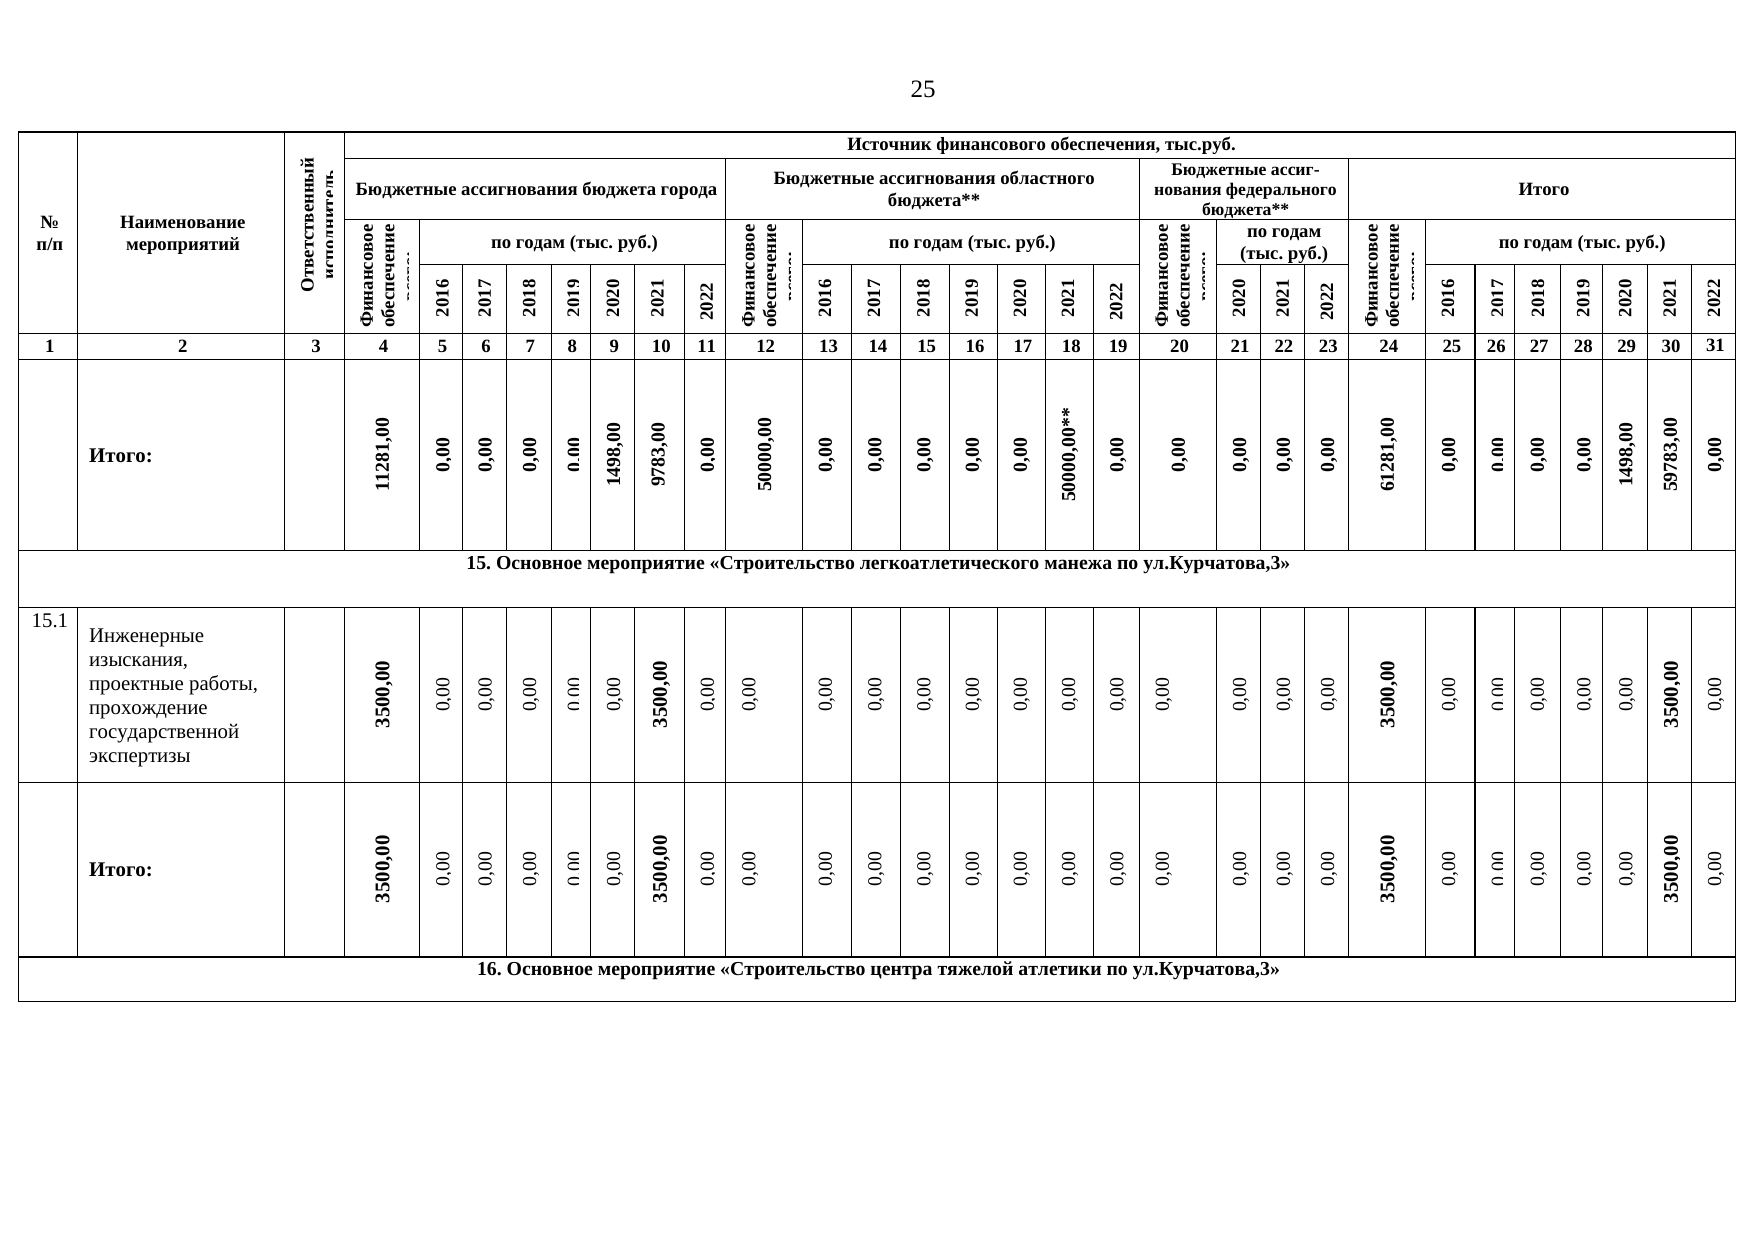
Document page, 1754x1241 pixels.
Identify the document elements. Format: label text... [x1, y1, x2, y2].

table_cell 0,00 [1261, 360, 1304, 550]
table_cell 0,00 [552, 783, 590, 956]
table_header № п/п [19, 133, 77, 332]
table_cell Бюджетные ассиг-нования федерального бюджета** [1140, 159, 1348, 219]
table_cell 0,00 [998, 360, 1045, 550]
table_cell 3500,00 [635, 608, 684, 782]
table_cell 0,00 [420, 783, 462, 956]
table_cell 0,00 [420, 608, 462, 782]
table_cell 0,00 [1094, 608, 1139, 782]
table_cell 0,00 [803, 608, 851, 782]
table_cell 14 [852, 334, 900, 358]
table_cell 4 [345, 334, 419, 358]
table_cell 0,00 [552, 360, 590, 550]
table_cell 0,00 [1692, 783, 1735, 956]
table_cell 2022 [685, 265, 725, 332]
table_cell 3500,00 [1349, 783, 1425, 956]
table_cell 15. Основное мероприятие «Строительство легкоатлетического манежа по ул.Курчатова,3» [19, 551, 1735, 607]
table_cell 15.1 [19, 608, 77, 782]
table_cell 50000,00** [1046, 360, 1093, 550]
table_cell 2019 [552, 265, 590, 332]
table_cell 12 [726, 334, 802, 358]
table_cell 2017 [1476, 265, 1514, 332]
table_cell 2021 [1261, 265, 1304, 332]
table_cell 27 [1515, 334, 1560, 358]
table_cell Финансовое обеспечение всего: [726, 220, 802, 332]
table_cell 0,00 [463, 360, 506, 550]
table_cell 2016 [420, 265, 462, 332]
table_cell 16. Основное мероприятие «Строительство центра тяжелой атлетики по ул.Курчатова,3» [19, 958, 1735, 1001]
table_cell 0,00 [1561, 360, 1602, 550]
table_cell 2 [78, 334, 284, 358]
table_cell 3500,00 [1648, 608, 1691, 782]
table_header Источник финансового обеспечения, тыс.руб. [345, 133, 1735, 157]
table_cell 0,00 [1140, 783, 1216, 956]
table_cell 59783,00 [1648, 360, 1691, 550]
table_cell 0,00 [1140, 608, 1216, 782]
table_cell 2020 [1603, 265, 1647, 332]
table_cell 2018 [507, 265, 551, 332]
table_cell по годам (тыс. руб.) [1217, 220, 1348, 263]
table_cell 31 [1692, 334, 1735, 358]
table_cell 0,00 [852, 783, 900, 956]
table_cell 0,00 [1426, 783, 1474, 956]
table_cell 20 [1140, 334, 1216, 358]
table_cell 0,00 [1426, 360, 1474, 550]
table_cell по годам (тыс. руб.) [803, 220, 1139, 263]
table_cell 0,00 [1305, 783, 1348, 956]
table_cell по годам (тыс. руб.) [1426, 220, 1735, 263]
table_cell 19 [1094, 334, 1139, 358]
table_cell 0,00 [726, 783, 802, 956]
table_cell 0,00 [950, 360, 997, 550]
table_cell 0,00 [685, 608, 725, 782]
table_cell 0,00 [420, 360, 462, 550]
table_cell 0,00 [463, 783, 506, 956]
table_cell 0,00 [803, 360, 851, 550]
table_cell 0,00 [685, 783, 725, 956]
table_header Наименование мероприятий [78, 133, 284, 332]
table_cell 0,00 [591, 608, 634, 782]
table_cell 28 [1561, 334, 1602, 358]
table_cell 0,00 [1261, 608, 1304, 782]
table_cell Итого: [78, 783, 284, 956]
table_cell 2021 [1046, 265, 1093, 332]
table_cell 0,00 [1094, 783, 1139, 956]
table_cell 0,00 [1140, 360, 1216, 550]
table_cell 2022 [1692, 265, 1735, 332]
table_cell 13 [803, 334, 851, 358]
table_cell Итого: [78, 360, 284, 550]
table_cell 61281,00 [1349, 360, 1425, 550]
table_cell 9783,00 [635, 360, 684, 550]
table_cell 0,00 [463, 608, 506, 782]
table_cell [285, 608, 344, 782]
table_cell 0,00 [1476, 360, 1514, 550]
table_cell [19, 783, 77, 956]
table_cell 2022 [1094, 265, 1139, 332]
table_cell 10 [635, 334, 684, 358]
table_cell 0,00 [552, 608, 590, 782]
table_cell 0,00 [1692, 360, 1735, 550]
table_cell 0,00 [1515, 783, 1560, 956]
table_cell 26 [1476, 334, 1514, 358]
table_cell 0,00 [507, 783, 551, 956]
table_cell 25 [1426, 334, 1474, 358]
table_cell Финансовое обеспечение всего: [1349, 220, 1425, 332]
table_cell 2020 [591, 265, 634, 332]
table_cell 0,00 [1515, 608, 1560, 782]
table_cell 0,00 [1046, 783, 1093, 956]
table_cell 2017 [852, 265, 900, 332]
table_cell 30 [1648, 334, 1691, 358]
table_cell 5 [420, 334, 462, 358]
table_cell Финансовое обеспечение всего: [1140, 220, 1216, 332]
table_cell 0,00 [1692, 608, 1735, 782]
table_cell 2019 [950, 265, 997, 332]
table_cell 0,00 [950, 608, 997, 782]
table_cell 15 [901, 334, 949, 358]
table_cell 0,00 [1426, 608, 1474, 782]
table_cell 0,00 [507, 360, 551, 550]
table_cell 16 [950, 334, 997, 358]
table_cell 2020 [1217, 265, 1260, 332]
table_cell 0,00 [1217, 360, 1260, 550]
table_cell 11281,00 [345, 360, 419, 550]
table_cell 8 [552, 334, 590, 358]
table_cell Инженерные изыскания, проектные работы, прохождение государственной экспертизы [78, 608, 284, 782]
table_cell Итого [1349, 159, 1735, 219]
table_cell 7 [507, 334, 551, 358]
table_cell 0,00 [901, 783, 949, 956]
table_cell 9 [591, 334, 634, 358]
table_cell Финансовое обеспечение всего: [345, 220, 419, 332]
table_cell 2019 [1561, 265, 1602, 332]
table_cell 0,00 [1561, 608, 1602, 782]
table_cell 0,00 [726, 608, 802, 782]
table_cell 24 [1349, 334, 1425, 358]
table_cell 2022 [1305, 265, 1348, 332]
table_cell 0,00 [1476, 608, 1514, 782]
table_cell 0,00 [1561, 783, 1602, 956]
table_header Ответственный исполнитель [285, 133, 344, 332]
table_cell 0,00 [950, 783, 997, 956]
table_cell 0,00 [1046, 608, 1093, 782]
table_cell 22 [1261, 334, 1304, 358]
table_cell [19, 360, 77, 550]
table_cell 0,00 [852, 608, 900, 782]
table_cell 21 [1217, 334, 1260, 358]
table_cell 0,00 [998, 608, 1045, 782]
table_cell 3500,00 [635, 783, 684, 956]
table_cell 3 [285, 334, 344, 358]
table_cell 0,00 [591, 783, 634, 956]
table_cell [285, 783, 344, 956]
table_cell 17 [998, 334, 1045, 358]
table_cell 29 [1603, 334, 1647, 358]
table_cell 6 [463, 334, 506, 358]
table_cell 2016 [803, 265, 851, 332]
table_cell Бюджетные ассигнования бюджета города [345, 159, 725, 219]
table_cell 2020 [998, 265, 1045, 332]
table_cell 2017 [463, 265, 506, 332]
table_cell по годам (тыс. руб.) [420, 220, 725, 263]
table_cell 3500,00 [1349, 608, 1425, 782]
table_cell 1498,00 [591, 360, 634, 550]
table_cell 0,00 [1217, 608, 1260, 782]
table_cell 2018 [901, 265, 949, 332]
table_cell 0,00 [901, 360, 949, 550]
table_cell 0,00 [507, 608, 551, 782]
table_cell 0,00 [1305, 360, 1348, 550]
table_cell 3500,00 [345, 608, 419, 782]
table_cell 0,00 [685, 360, 725, 550]
table_cell 1 [19, 334, 77, 358]
table_cell 0,00 [1217, 783, 1260, 956]
table_cell 0,00 [998, 783, 1045, 956]
table_cell [285, 360, 344, 550]
table_cell 0,00 [852, 360, 900, 550]
table_cell 2021 [635, 265, 684, 332]
table_cell 11 [685, 334, 725, 358]
table_cell 0,00 [901, 608, 949, 782]
table_cell 0,00 [1603, 608, 1647, 782]
table_cell 3500,00 [1648, 783, 1691, 956]
table_cell 0,00 [1515, 360, 1560, 550]
table_cell 3500,00 [345, 783, 419, 956]
table_cell Бюджетные ассигнования областного бюджета** [726, 159, 1139, 219]
table_cell 0,00 [1476, 783, 1514, 956]
table_cell 0,00 [803, 783, 851, 956]
table_cell 0,00 [1261, 783, 1304, 956]
table_cell 23 [1305, 334, 1348, 358]
table_cell 2018 [1515, 265, 1560, 332]
table_cell 0,00 [1305, 608, 1348, 782]
table_cell 1498,00 [1603, 360, 1647, 550]
table_cell 18 [1046, 334, 1093, 358]
table_cell 0,00 [1094, 360, 1139, 550]
table_cell 50000,00 [726, 360, 802, 550]
table_cell 2016 [1426, 265, 1474, 332]
table_cell 0,00 [1603, 783, 1647, 956]
table_cell 2021 [1648, 265, 1691, 332]
